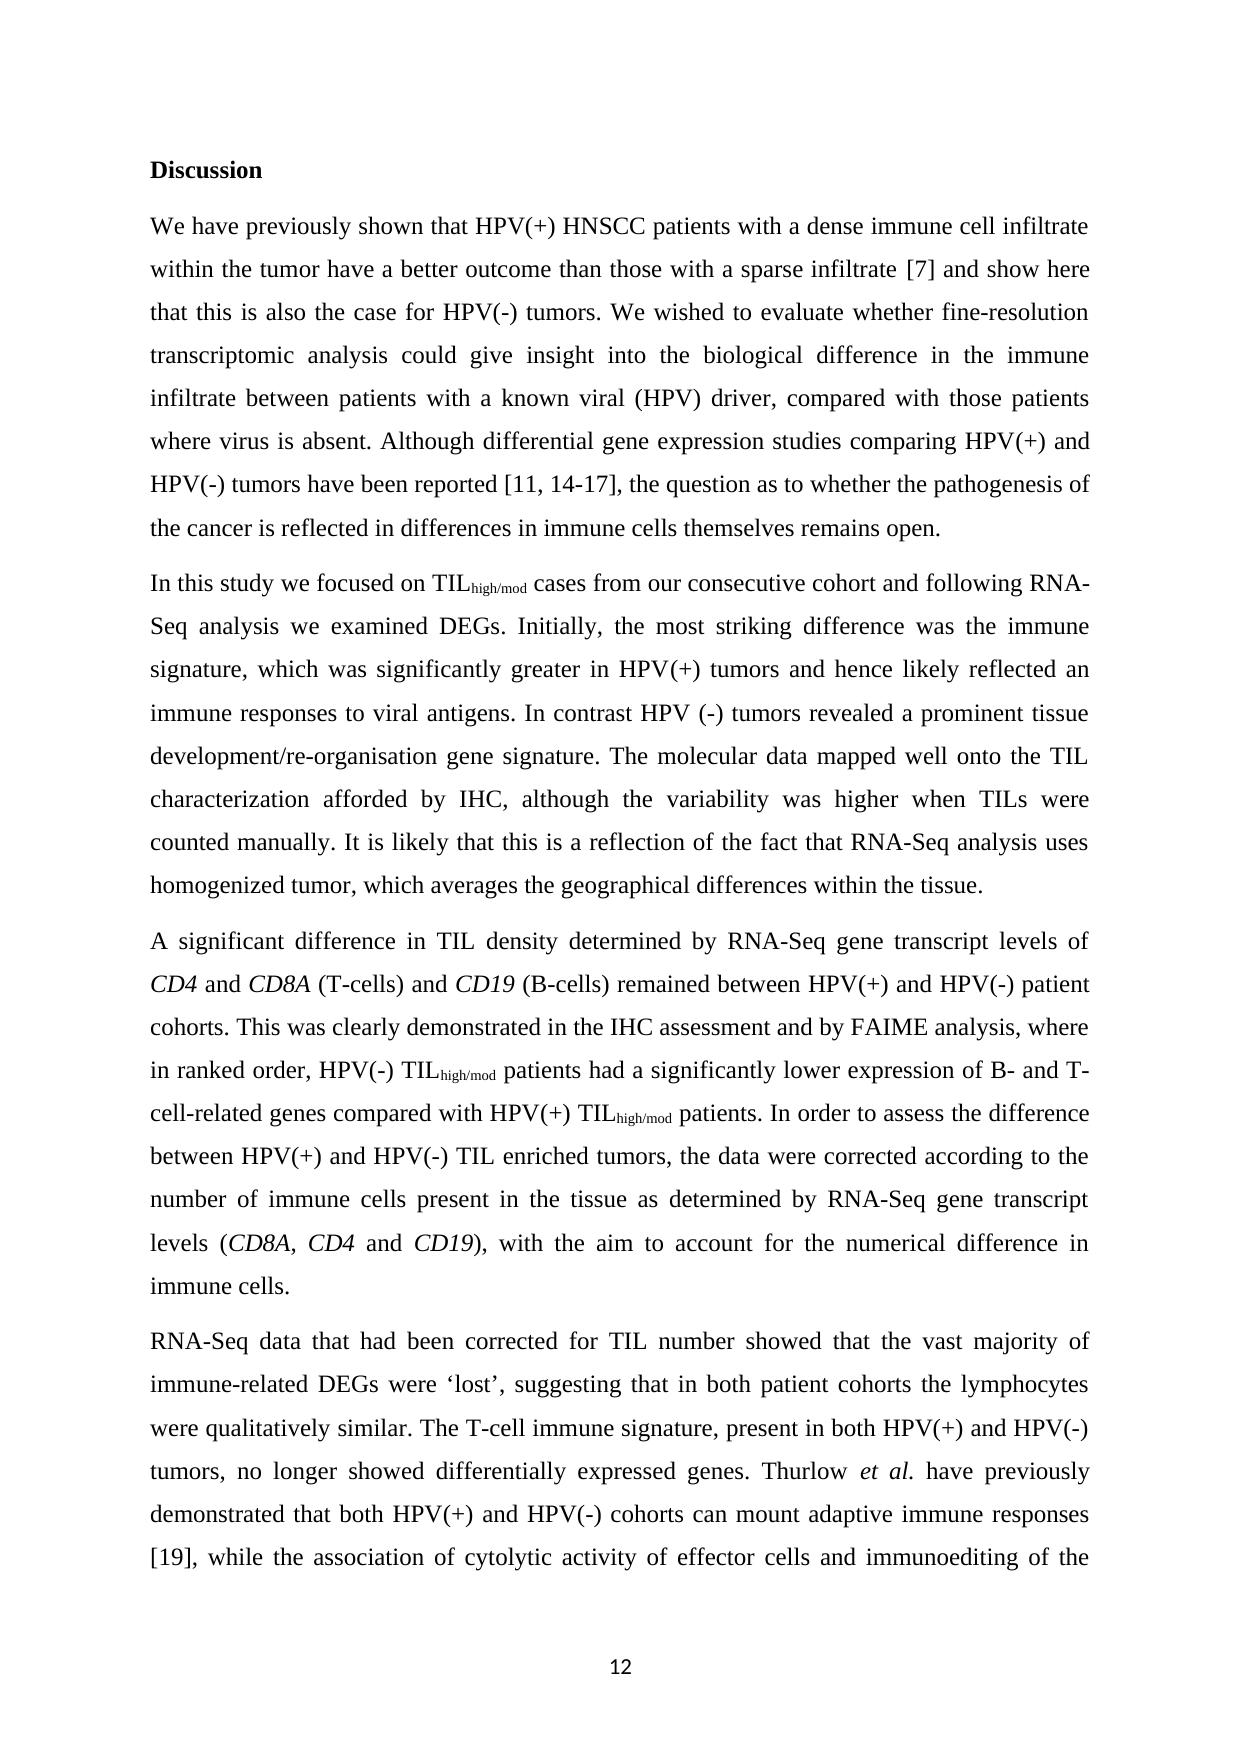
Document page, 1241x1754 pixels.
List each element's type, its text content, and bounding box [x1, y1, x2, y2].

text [150, 1326, 1090, 1571]
text A significant difference in TIL density determined by RNA-Seq gene transcript levels of CD4 and CD8A (T-cells) and CD19 (B-cells) remained between HPV(+) and HPV(-) patient cohorts. This was clearly demonstrated in the IHC assessment and by FAIME analysis, where in ranked order, HPV(-) TILhigh/mod patients had a significantly lower expression of B- and T-cell-related genes compared with HPV(+) TILhigh/mod patients. In order to assess the difference between HPV(+) and HPV(-) TIL enriched tumors, the data were corrected according to the number of immune cells present in the tissue as determined by RNA-Seq gene transcript levels (CD8A, CD4 and CD19), with the aim to account for the numerical difference in immune cells. [150, 926, 1090, 1299]
text In this study we focused on TILhigh/mod cases from our consecutive cohort and following RNA-Seq analysis we examined DEGs. Initially, the most striking difference was the immune signature, which was significantly greater in HPV(+) tumors and hence likely reflected an immune responses to viral antigens. In contrast HPV (-) tumors revealed a prominent tissue development/re-organisation gene signature. The molecular data mapped well onto the TIL characterization afforded by IHC, although the variability was higher when TILs were counted manually. It is likely that this is a reflection of the fact that RNA-Seq analysis uses homogenized tumor, which averages the geographical differences within the tissue. [150, 568, 1090, 899]
text We have previously shown that HPV(+) HNSCC patients with a dense immune cell infiltrate within the tumor have a better outcome than those with a sparse infiltrate [7] and show here that this is also the case for HPV(-) tumors. We wished to evaluate whether fine-resolution transcriptomic analysis could give insight into the biological difference in the immune infiltrate between patients with a known viral (HPV) driver, compared with those patients where virus is absent. Although differential gene expression studies comparing HPV(+) and HPV(-) tumors have been reported [11, 14-17], the question as to whether the pathogenesis of the cancer is reflected in differences in immune cells themselves remains open. [150, 211, 1090, 541]
text Discussion [150, 155, 1090, 184]
